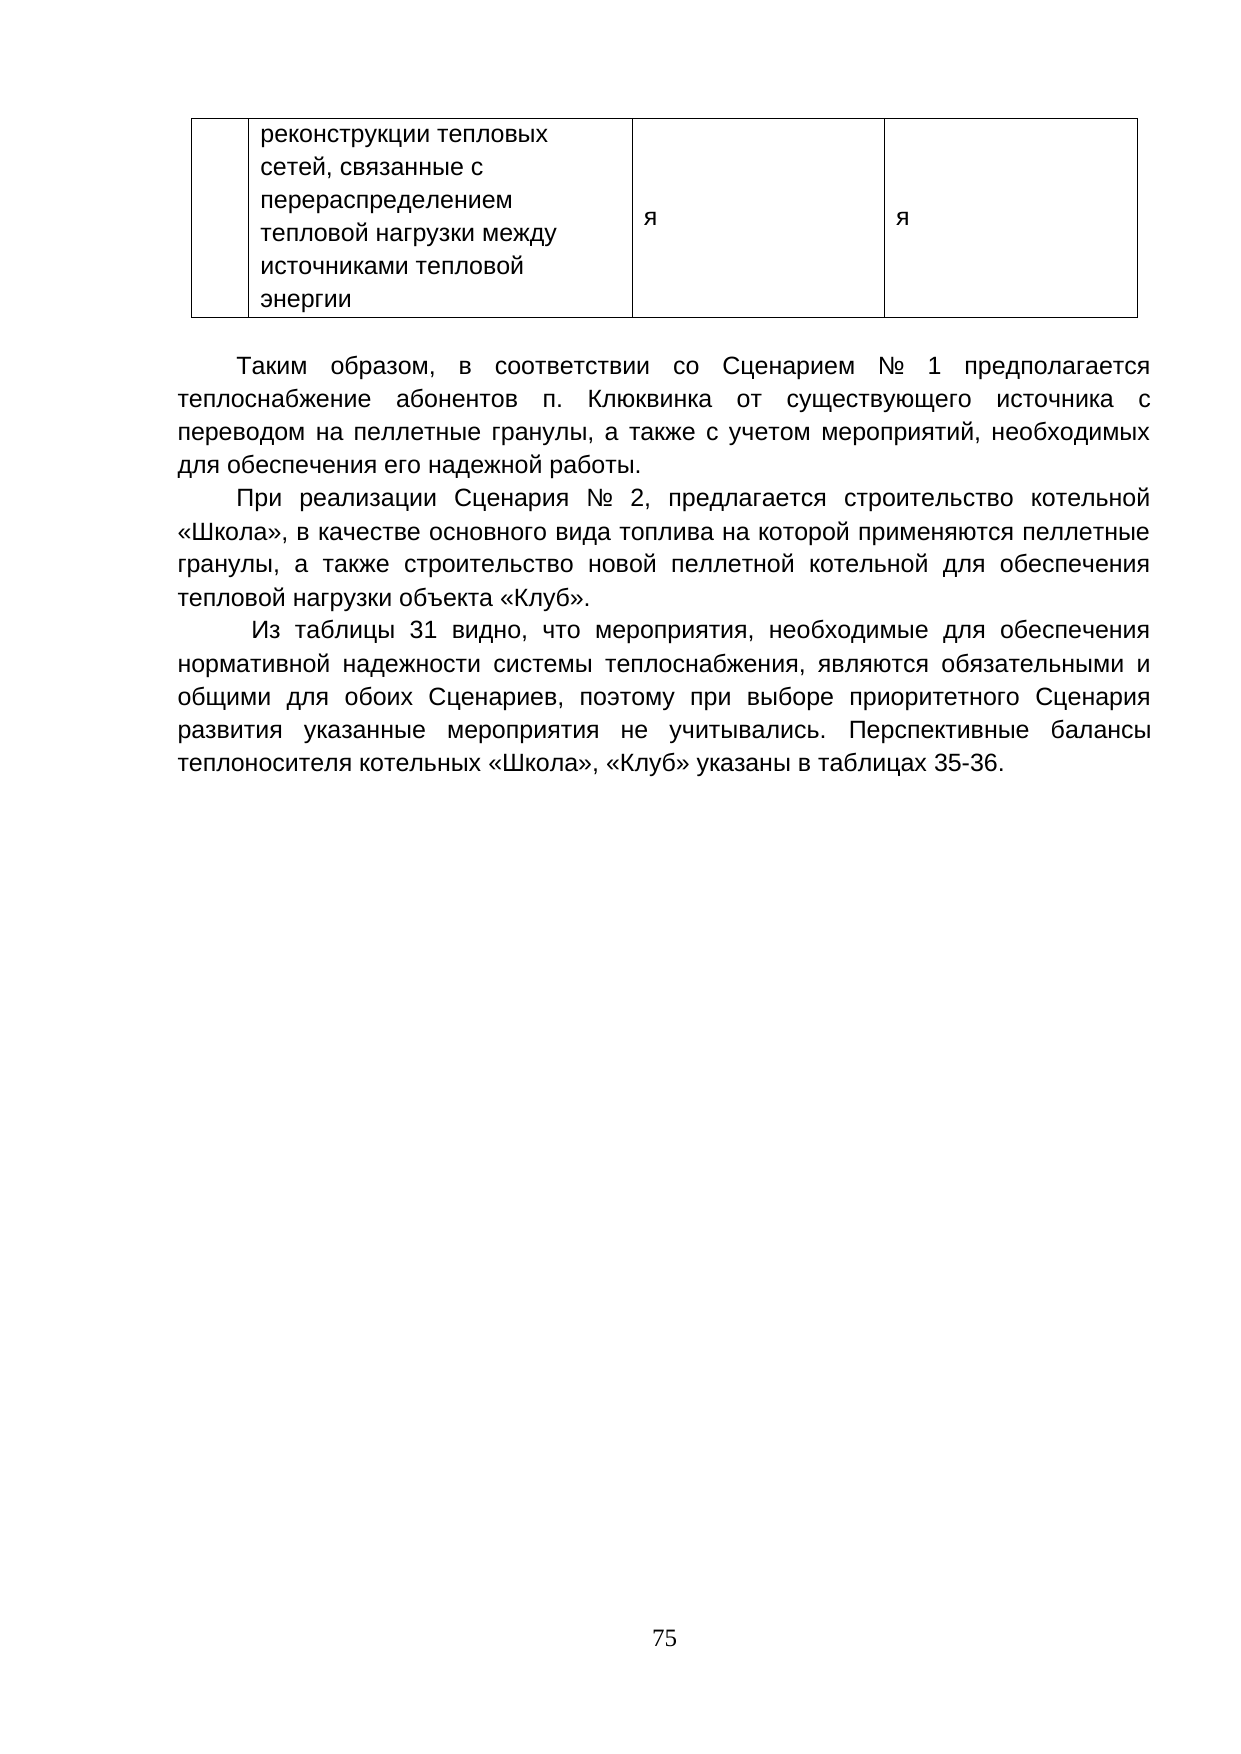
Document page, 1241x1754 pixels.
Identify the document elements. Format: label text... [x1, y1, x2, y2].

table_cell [633, 119, 884, 317]
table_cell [249, 119, 632, 317]
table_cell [885, 119, 1137, 317]
text Таким образом, в соответствии со Сценарием № 1 предполагается теплоснабжение абонентов п. Клюквинка от существующего источника с переводом на пеллетные гранулы, а также с учетом мероприятий, необходимых для обеспечения его надежной работы. [177, 351, 1152, 479]
table_cell 7. [192, 119, 248, 317]
text Из таблицы 31 видно, что мероприятия, необходимые для обеспечения нормативной надежности системы теплоснабжения, являются обязательными и общими для обоих Сценариев, поэтому при выборе приоритетного Сценария развития указанные мероприятия не учитывались. Перспективные балансы теплоносителя котельных «Школа», «Клуб» указаны в таблицах 35-36. [177, 616, 1152, 776]
text При реализации Сценария № 2, предлагается строительство котельной «Школа», в качестве основного вида топлива на которой применяются пеллетные гранулы, а также строительство новой пеллетной котельной для обеспечения тепловой нагрузки объекта «Клуб». [177, 483, 1152, 611]
